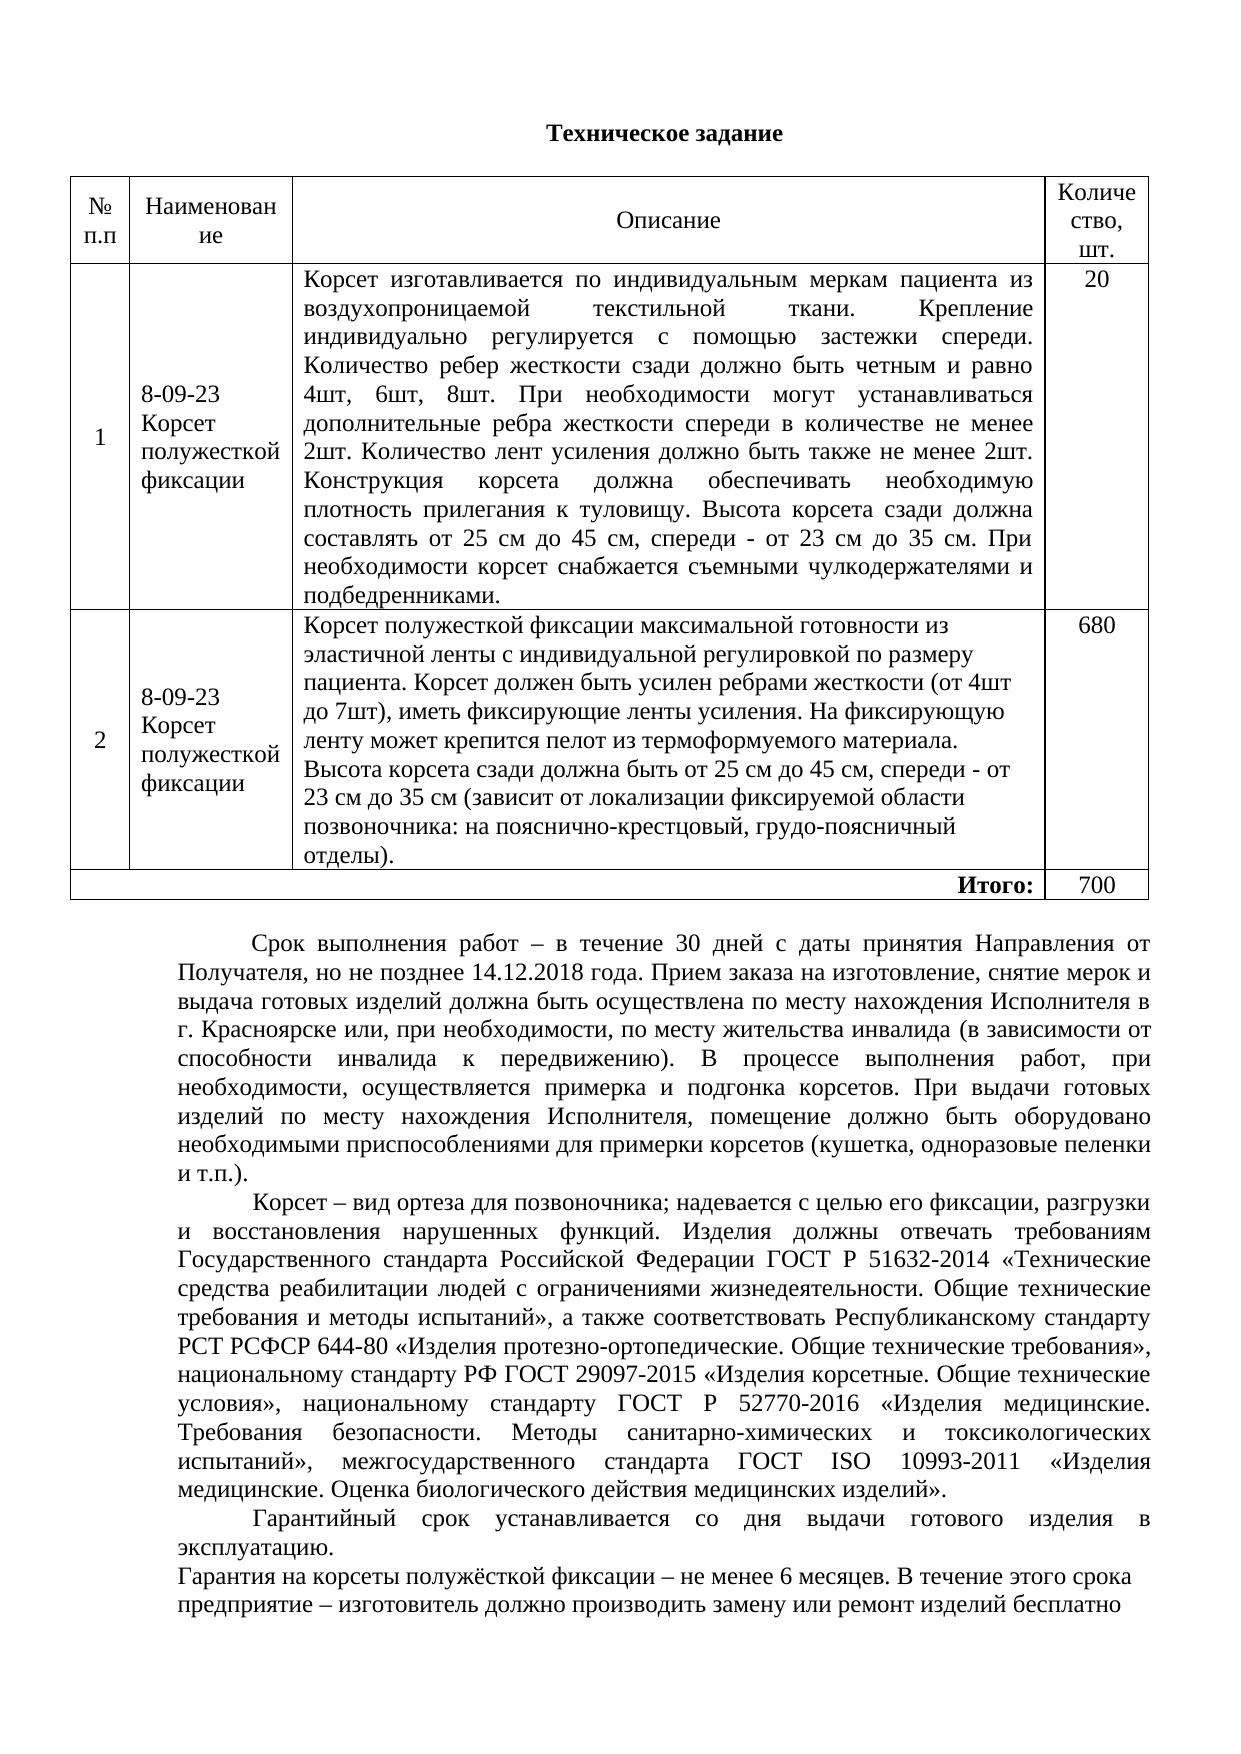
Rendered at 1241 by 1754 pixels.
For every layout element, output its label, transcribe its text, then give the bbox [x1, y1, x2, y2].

text Корсет – вид ортеза для позвоночника; надевается с целью его фиксации, разгрузки и восстановления нарушенных функций. Изделия должны отвечать требованиям Государственного стандарта Российской Федерации ГОСТ Р 51632-2014 «Технические средства реабилитации людей с ограничениями жизнедеятельности. Общие технические требования и методы испытаний», а также соответствовать Республиканскому стандарту РСТ РСФСР 644-80 «Изделия протезно-ортопедические. Общие технические требования», национальному стандарту РФ ГОСТ 29097-2015 «Изделия корсетные. Общие технические условия», национальному стандарту ГОСТ Р 52770-2016 «Изделия медицинские. Требования безопасности. Методы санитарно-химических и токсикологических испытаний», межгосударственного стандарта ГОСТ ISO 10993-2011 «Изделия медицинские. Оценка биологического действия медицинских изделий». [177, 1187, 1152, 1503]
subtitle Техническое задание [177, 118, 1152, 147]
table_header Количество, шт. [1046, 177, 1148, 263]
table_cell 700 [1046, 870, 1148, 898]
text Срок выполнения работ – в течение 30 дней с даты принятия Направления от Получателя, но не позднее 14.12.2018 года. Прием заказа на изготовление, снятие мерок и выдача готовых изделий должна быть осуществлена по месту нахождения Исполнителя в г. Красноярске или, при необходимости, по месту жительства инвалида (в зависимости от способности инвалида к передвижению). В процессе выполнения работ, при необходимости, осуществляется примерка и подгонка корсетов. При выдачи готовых изделий по месту нахождения Исполнителя, помещение должно быть оборудовано необходимыми приспособлениями для примерки корсетов (кушетка, одноразовые пеленки и т.п.). [177, 928, 1152, 1187]
table_cell 1 [71, 264, 129, 609]
table_cell 8-09-23 Корсет полужесткой фиксации [130, 264, 292, 609]
table_header № п.п [71, 177, 129, 263]
text Гарантийный срок устанавливается со дня выдачи готового изделия в эксплуатацию. [177, 1503, 1152, 1561]
table_cell Итого: [71, 870, 1044, 898]
table_cell Корсет изготавливается по индивидуальным меркам пациента из воздухопроницаемой текстильной ткани. Крепление индивидуально регулируется с помощью застежки спереди. Количество ребер жесткости сзади должно быть четным и равно 4шт, 6шт, 8шт. При необходимости могут устанавливаться дополнительные ребра жесткости спереди в количестве не менее 2шт. Количество лент усиления должно быть также не менее 2шт. Конструкция корсета должна обеспечивать необходимую плотность прилегания к туловищу. Высота корсета сзади должна составлять от 25 см до 45 см, спереди - от 23 см до 35 см. При необходимости корсет снабжается съемными чулкодержателями и подбедренниками. [293, 264, 1044, 609]
table_header Наименование [130, 177, 292, 263]
table_cell 8-09-23 Корсет полужесткой фиксации [130, 610, 292, 869]
table_header Описание [293, 177, 1044, 263]
table_cell 680 [1046, 610, 1148, 869]
table_cell 20 [1046, 264, 1148, 609]
table_cell 2 [71, 610, 129, 869]
text Гарантия на корсеты полужёсткой фиксации – не менее 6 месяцев. В течение этого срока предприятие – изготовитель должно производить замену или ремонт изделий бесплатно [177, 1561, 1152, 1618]
table_cell Корсет полужесткой фиксации максимальной готовности из эластичной ленты с индивидуальной регулировкой по размеру пациента. Корсет должен быть усилен ребрами жесткости (от 4шт до 7шт), иметь фиксирующие ленты усиления. На фиксирующую ленту может крепится пелот из термоформуемого материала. Высота корсета сзади должна быть от 25 см до 45 см, спереди - от 23 см до 35 см (зависит от локализации фиксируемой области позвоночника: на пояснично-крестцовый, грудо-поясничный отделы). [293, 610, 1044, 869]
